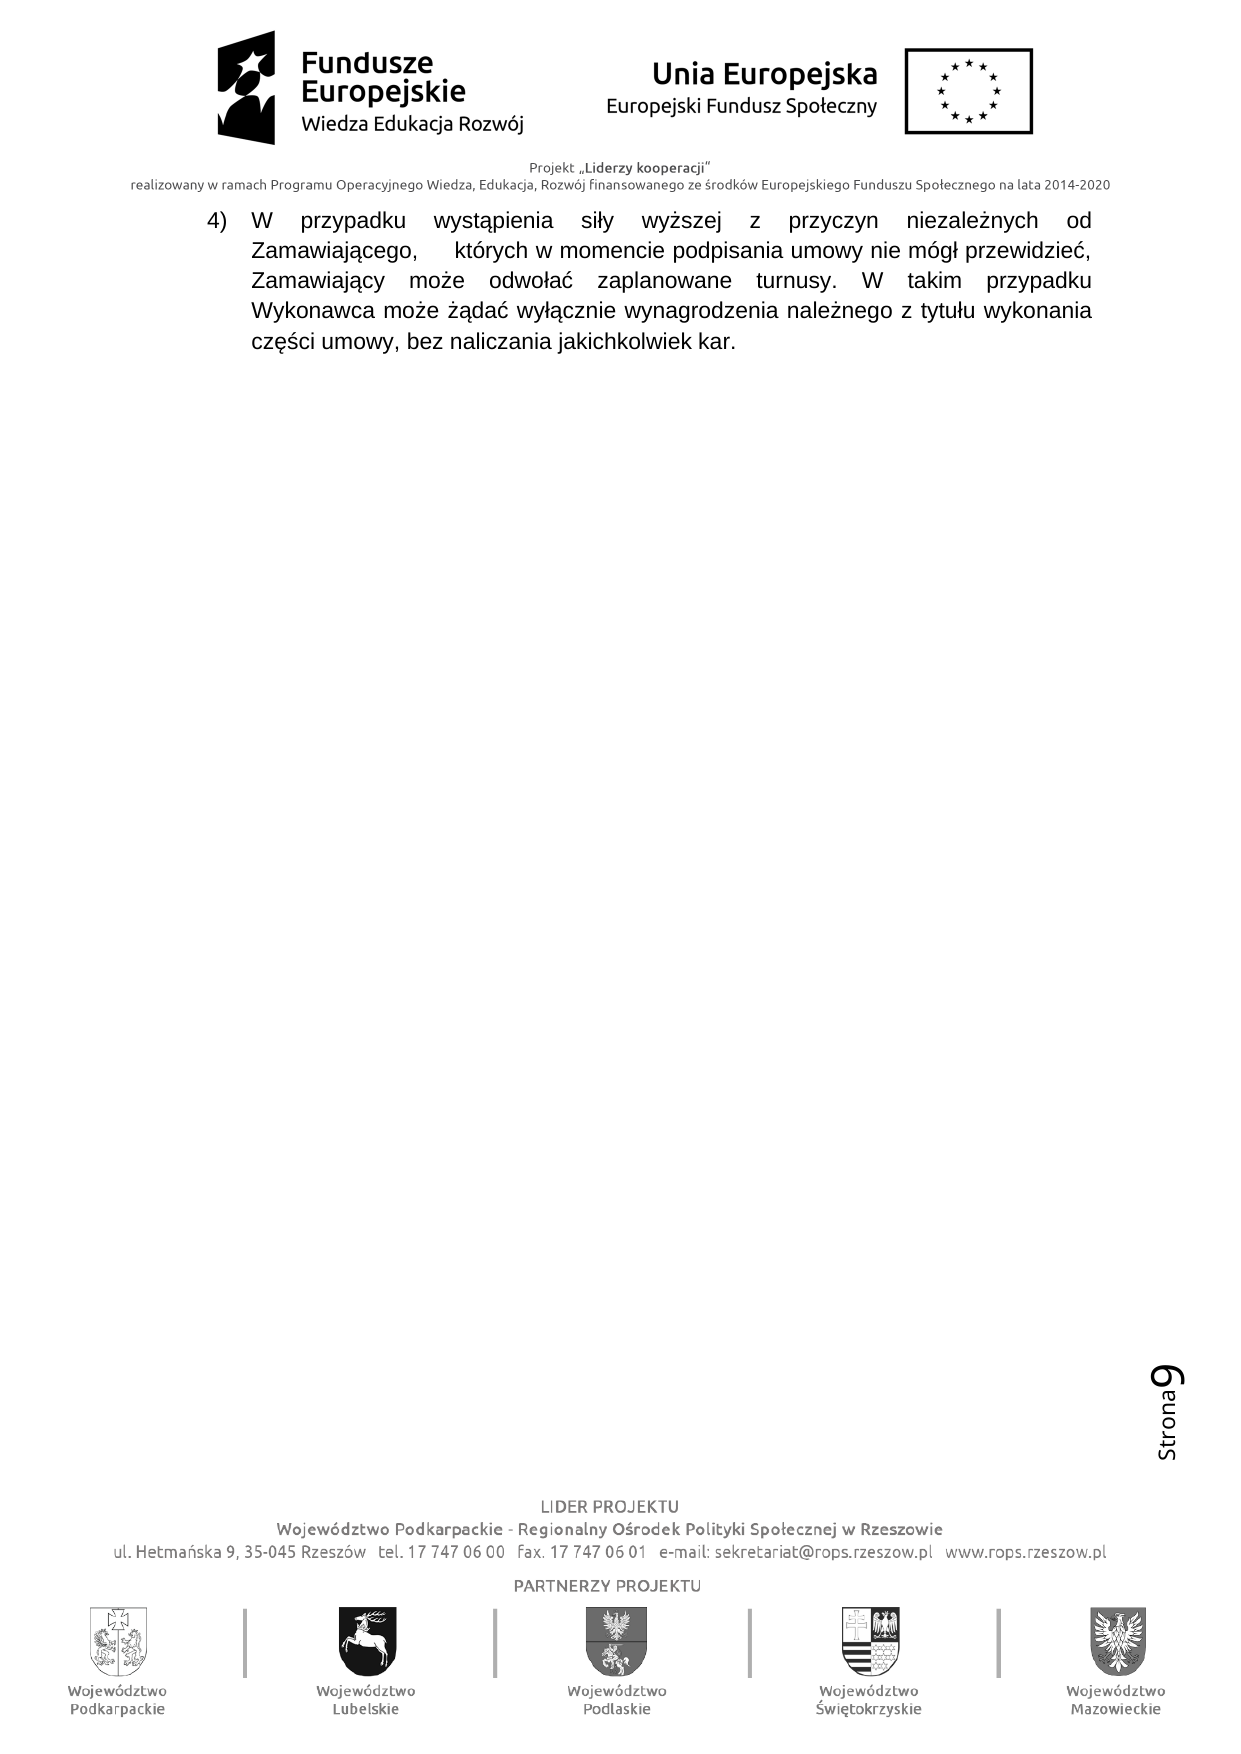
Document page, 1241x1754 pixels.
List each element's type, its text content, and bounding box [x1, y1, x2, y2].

list W przypadku wystąpienia siły wyższej z przyczyn niezależnych od Zamawiającego, których w momencie podpisania umowy nie mógł przewidzieć, Zamawiający może odwołać zaplanowane turnusy. W takim przypadku Wykonawca może żądać wyłącznie wynagrodzenia należnego z tytułu wykonania części umowy, bez naliczania jakichkolwiek kar. [207, 207, 1092, 354]
picture [0, 12, 1241, 217]
picture [0, 1486, 1235, 1748]
